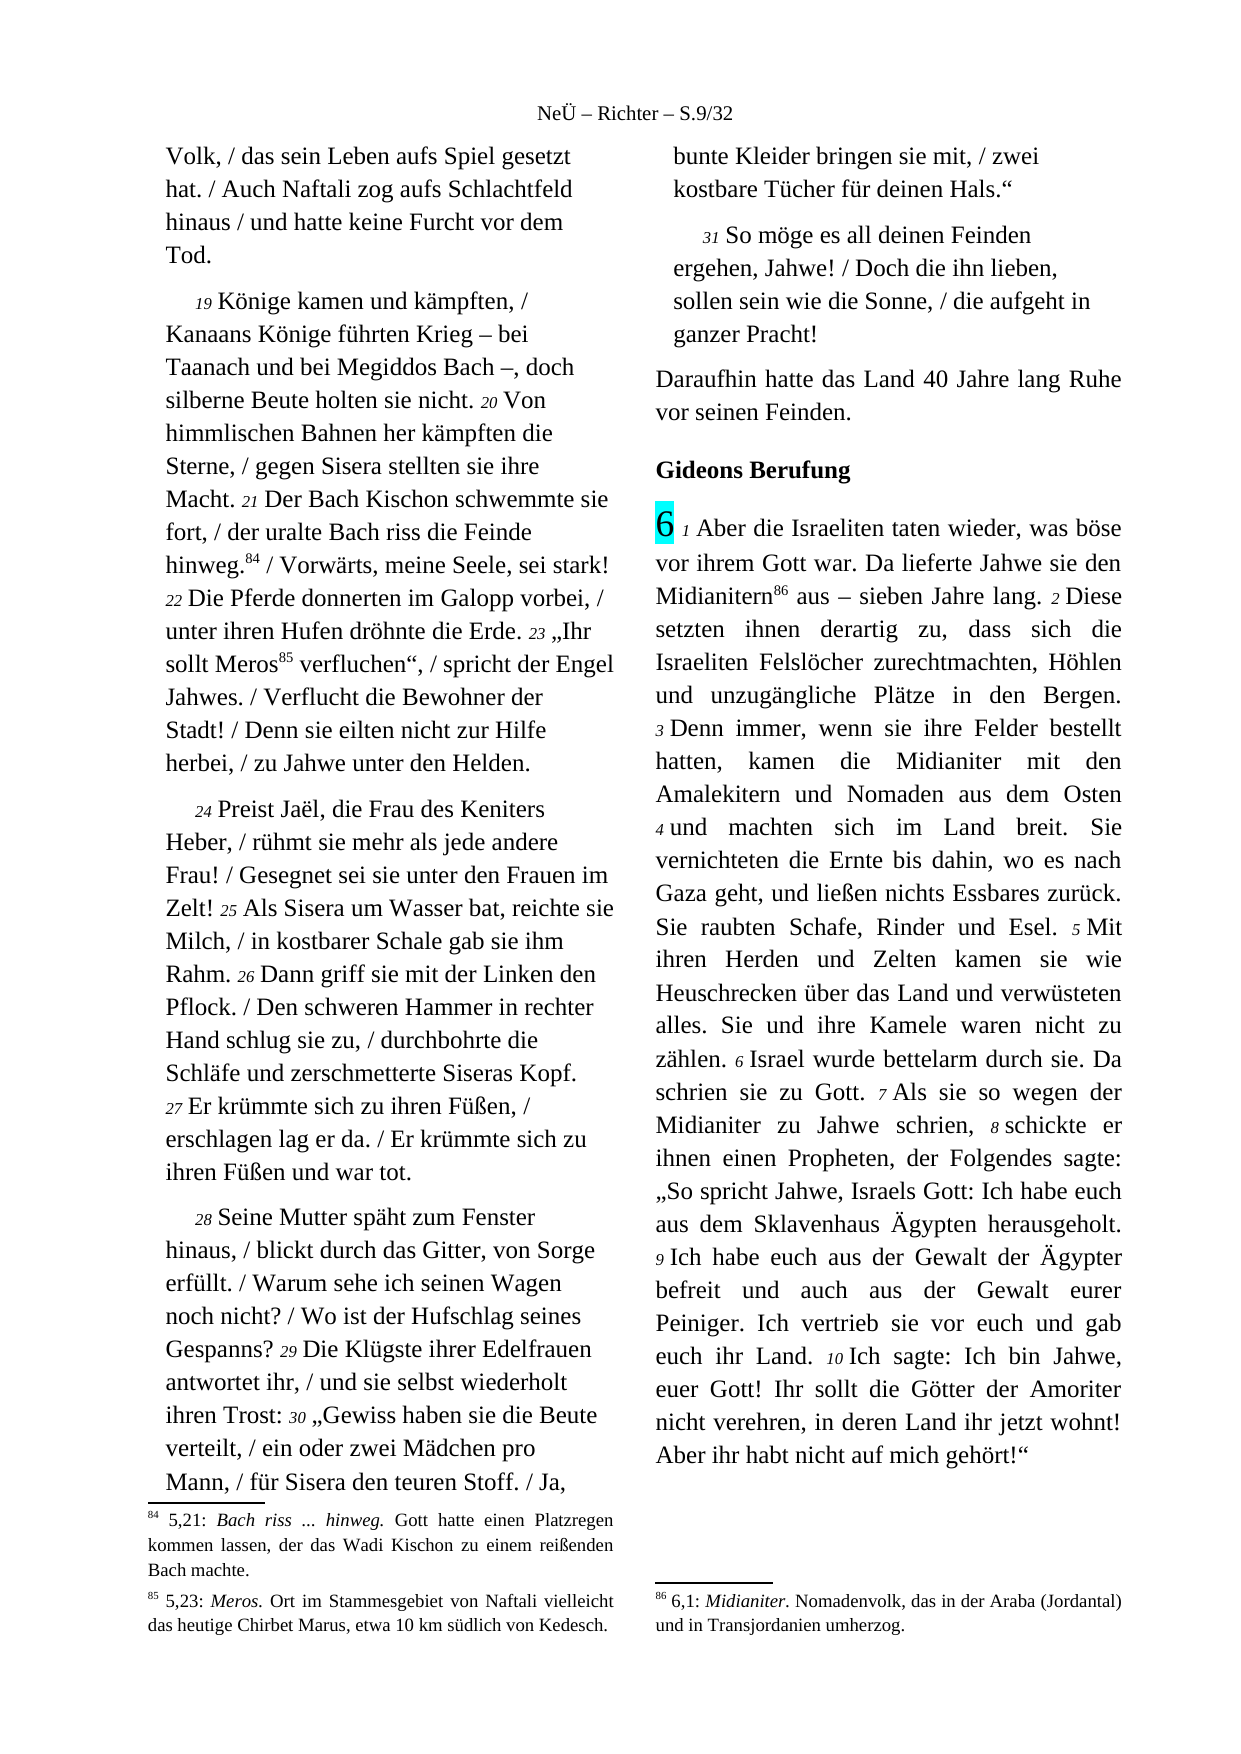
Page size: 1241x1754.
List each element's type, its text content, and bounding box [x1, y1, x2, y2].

text 19 Könige kamen und kämpften, / Kanaans Könige führten Krieg – bei Taanach und bei Megiddos Bach –, doch silberne Beute holten sie nicht. 20 Von himmlischen Bahnen her kämpften die Sterne, / gegen Sisera stellten sie ihre Macht. 21 Der Bach Kischon schwemmte sie fort, / der uralte Bach riss die Feinde hinweg. / Vorwärts, meine Seele, sei stark! 22 Die Pferde donnerten im Galopp vorbei, / unter ihren Hufen dröhnte die Erde. 23 „Ihr sollt Meros verfluchen“, / spricht der Engel Jahwes. / Verflucht die Bewohner der Stadt! / Denn sie eilten nicht zur Hilfe herbei, / zu Jahwe unter den Helden. [165, 286, 614, 777]
text Daraufhin hatte das Land 40 Jahre lang Ruhe vor seinen Feinden. [655, 364, 1122, 426]
text 31 So möge es all deinen Feinden ergehen, Jahwe! / Doch die ihn lieben, sollen sein wie die Sonne, / die aufgeht in ganzer Pracht! [673, 220, 1122, 348]
text 24 Preist Jaël, die Frau des Keniters Heber, / rühmt sie mehr als jede andere Frau! / Gesegnet sei sie unter den Frauen im Zelt! 25 Als Sisera um Wasser bat, reichte sie Milch, / in kostbarer Schale gab sie ihm Rahm. 26 Dann griff sie mit der Linken den Pflock. / Den schweren Hammer in rechter Hand schlug sie zu, / durchbohrte die Schläfe und zerschmetterte Siseras Kopf. 27 Er krümmte sich zu ihren Füßen, / erschlagen lag er da. / Er krümmte sich zu ihren Füßen und war tot. [165, 794, 614, 1186]
text 28 Seine Mutter späht zum Fenster hinaus, / blickt durch das Gitter, von Sorge erfüllt. / Warum sehe ich seinen Wagen noch nicht? / Wo ist der Hufschlag seines Gespanns? 29 Die Klügste ihrer Edelfrauen antwortet ihr, / und sie selbst wiederholt ihren Trost: 30 „Gewiss haben sie die Beute verteilt, / ein oder zwei Mädchen pro Mann, / für Sisera den teuren Stoff. / Ja, bunte Kleider bringen sie mit, / zwei kostbare Tücher für deinen Hals.“ [673, 141, 1122, 203]
text 6 1 Aber die Israeliten taten wieder, was böse vor ihrem Gott war. Da lieferte Jahwe sie den Midianitern aus – sieben Jahre lang. 2 Diese setzten ihnen derartig zu, dass sich die Israeliten Felslöcher zurechtmachten, Höhlen und unzugängliche Plätze in den Bergen. 3 Denn immer, wenn sie ihre Felder bestellt hatten, kamen die Midianiter mit den Amalekitern und Nomaden aus dem Osten 4 und machten sich im Land breit. Sie vernichteten die Ernte bis dahin, wo es nach Gaza geht, und ließen nichts Essbares zurück. Sie raubten Schafe, Rinder und Esel. 5 Mit ihren Herden und Zelten kamen sie wie Heuschrecken über das Land und verwüsteten alles. Sie und ihre Kamele waren nicht zu zählen. 6 Israel wurde bettelarm durch sie. Da schrien sie zu Gott. 7 Als sie so wegen der Midianiter zu Jahwe schrien, 8 schickte er ihnen einen Propheten, der Folgendes sagte: „So spricht Jahwe, Israels Gott: Ich habe euch aus dem Sklavenhaus Ägypten herausgeholt. 9 Ich habe euch aus der Gewalt der Ägypter befreit und auch aus der Gewalt eurer Peiniger. Ich vertrieb sie vor euch und gab euch ihr Land. 10 Ich sagte: Ich bin Jahwe, euer Gott! Ihr sollt die Götter der Amoriter nicht verehren, in deren Land ihr jetzt wohnt! Aber ihr habt nicht auf mich gehört!“ [655, 501, 1122, 1469]
text Gideons Berufung [655, 455, 1122, 484]
text 28 Seine Mutter späht zum Fenster hinaus, / blickt durch das Gitter, von Sorge erfüllt. / Warum sehe ich seinen Wagen noch nicht? / Wo ist der Hufschlag seines Gespanns? 29 Die Klügste ihrer Edelfrauen antwortet ihr, / und sie selbst wiederholt ihren Trost: 30 „Gewiss haben sie die Beute verteilt, / ein oder zwei Mädchen pro Mann, / für Sisera den teuren Stoff. / Ja, bunte Kleider bringen sie mit, / zwei kostbare Tücher für deinen Hals.“ [165, 1202, 614, 1495]
